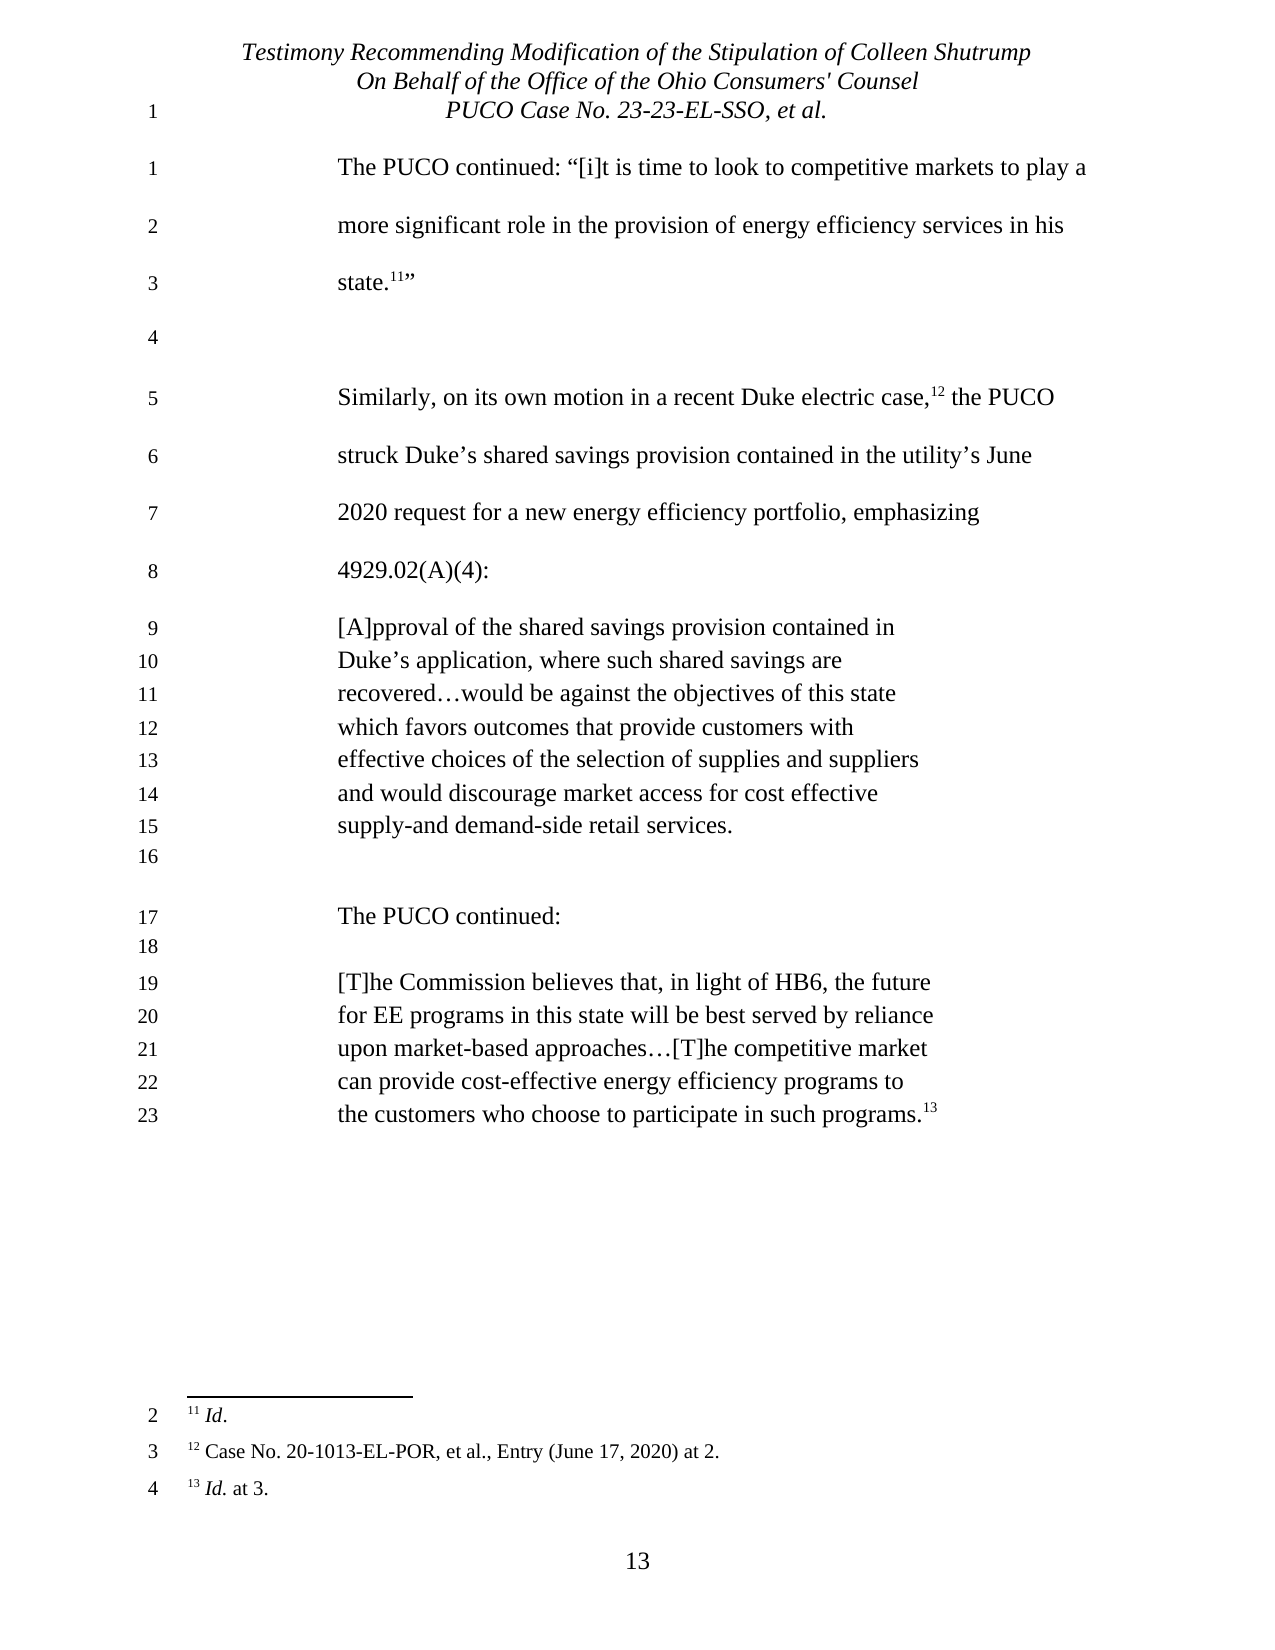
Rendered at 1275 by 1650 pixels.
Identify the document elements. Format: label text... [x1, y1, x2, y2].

text [T]he Commission believes that, in light of HB6, the future for EE programs in this state will be best served by reliance upon market-based approaches…[T]he competitive market can provide cost-effective energy efficiency programs to the customers who choose to participate in such programs. [337, 967, 937, 1128]
text The PUCO continued: “[i]t is time to look to competitive markets to play a more significant role in the provision of energy efficiency services in his state.” [337, 152, 1087, 296]
text [A]pproval of the shared savings provision contained in Duke’s application, where such shared savings are recovered…would be against the objectives of this state which favors outcomes that provide customers with effective choices of the selection of supplies and suppliers and would discourage market access for cost effective supply-and demand-side retail services. [337, 612, 937, 839]
text The PUCO continued: [262, 901, 1012, 930]
text Similarly, on its own motion in a recent Duke electric case, the PUCO struck Duke’s shared savings provision contained in the utility’s June 2020 request for a new energy efficiency portfolio, emphasizing 4929.02(A)(4): [337, 382, 1087, 584]
